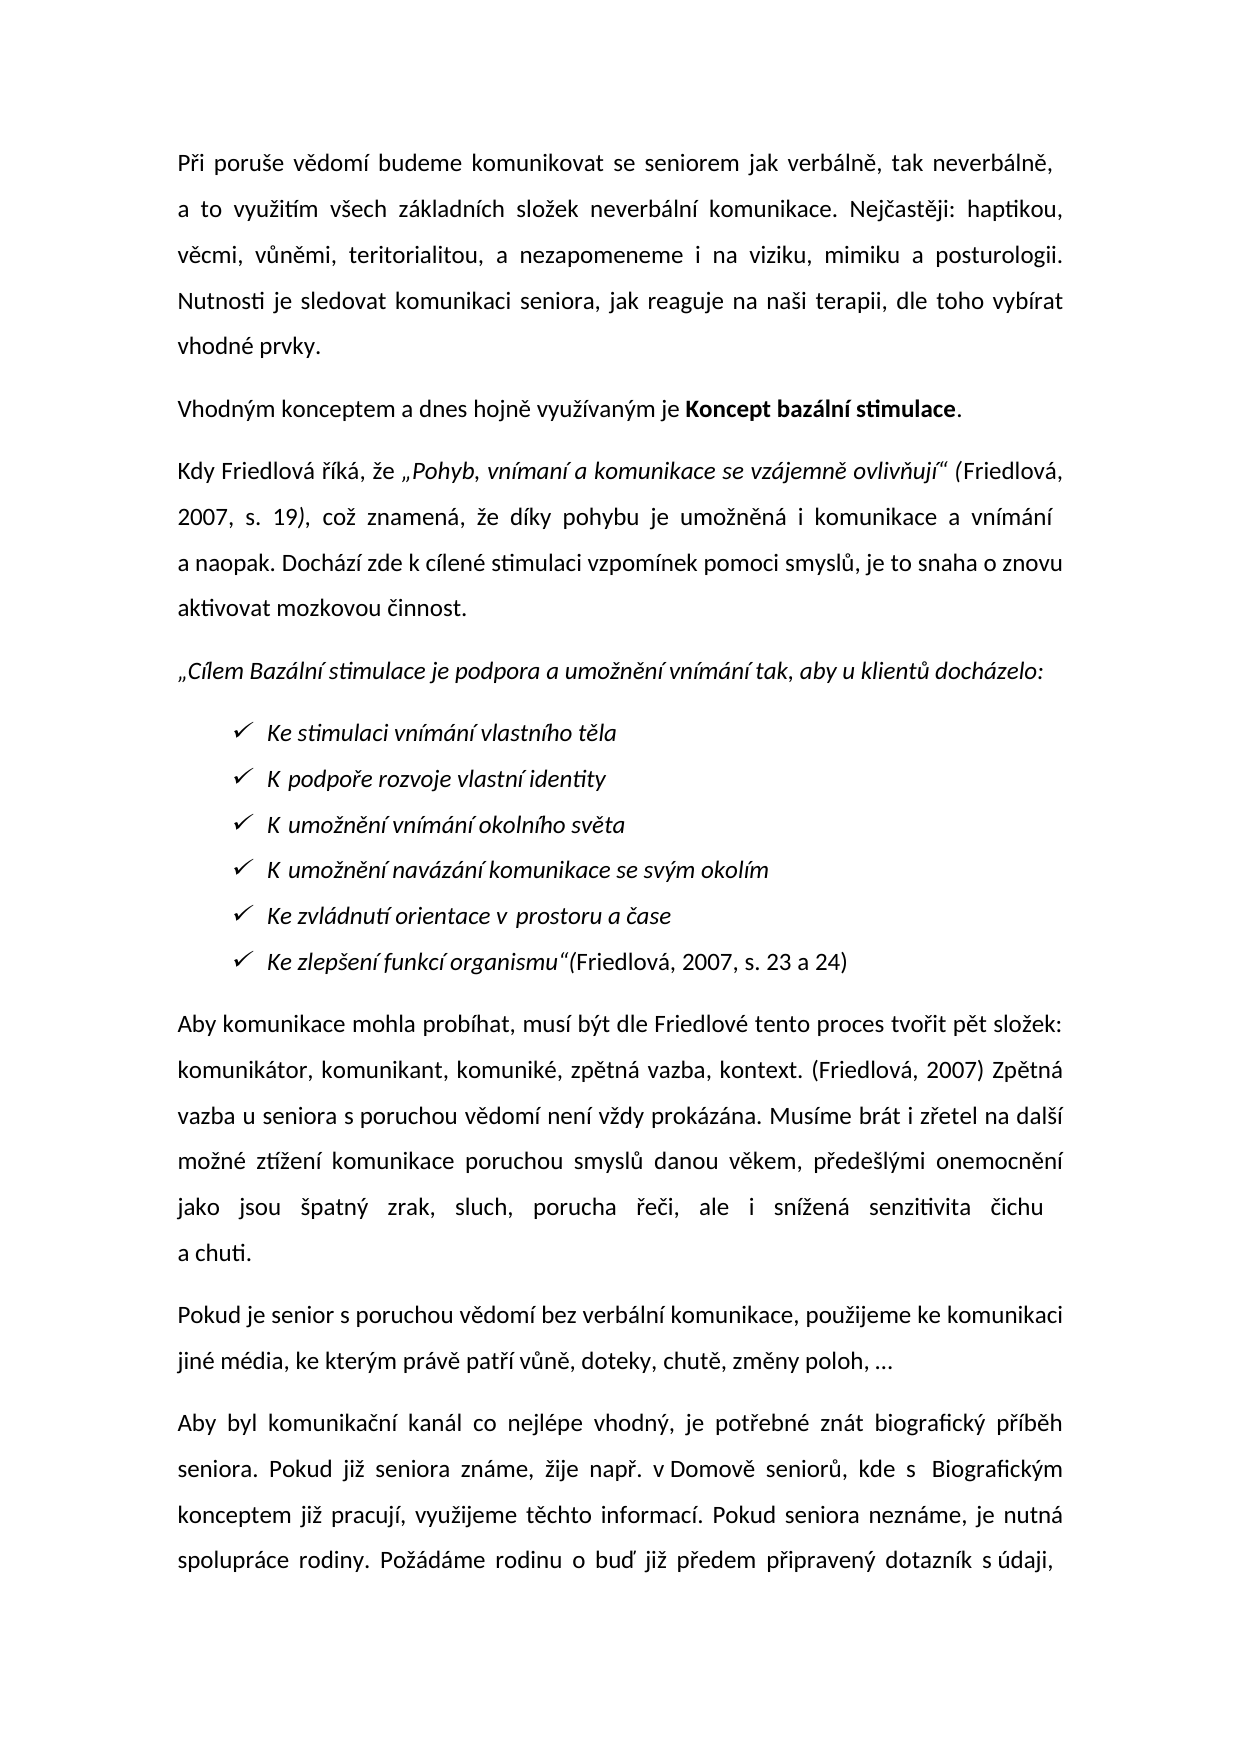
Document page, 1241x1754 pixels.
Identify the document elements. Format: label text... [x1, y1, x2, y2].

text Při poruše vědomí budeme komunikovat se seniorem jak verbálně, tak neverbálně, a to využitím všech základních složek neverbální komunikace. Nejčastěji: haptikou, věcmi, vůněmi, teritorialitou, a nezapomeneme i na viziku, mimiku a posturologii. Nutnosti je sledovat komunikaci seniora, jak reaguje na naši terapii, dle toho vybírat vhodné prvky. [177, 148, 1063, 361]
text „Cílem Bazální stimulace je podpora a umožnění vnímání tak, aby u klientů docházelo: [177, 655, 1063, 685]
list Ke zvládnutí orientace v prostoru a čase [229, 900, 1063, 931]
list K umožnění vnímání okolního světa [229, 809, 1063, 839]
list Ke zlepšení funkcí organismu“(Friedlová, 2007, s. 23 a 24) [229, 946, 1063, 976]
text Aby komunikace mohla probíhat, musí být dle Friedlové tento proces tvořit pět složek: komunikátor, komunikant, komuniké, zpětná vazba, kontext. (Friedlová, 2007) Zpětná vazba u seniora s poruchou vědomí není vždy prokázána. Musíme brát i zřetel na další možné ztížení komunikace poruchou smyslů danou věkem, předešlými onemocnění jako jsou špatný zrak, sluch, porucha řeči, ale i snížená senzitivita čichu a chuti. [177, 1008, 1063, 1267]
text Kdy Friedlová říká, že „Pohyb, vnímaní a komunikace se vzájemně ovlivňují“ (Friedlová, 2007, s. 19), což znamená, že díky pohybu je umožněná i komunikace a vnímání a naopak. Dochází zde k cílené stimulaci vzpomínek pomoci smyslů, je to snaha o znovu aktivovat mozkovou činnost. [177, 455, 1063, 623]
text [177, 1407, 1063, 1575]
text Pokud je senior s poruchou vědomí bez verbální komunikace, použijeme ke komunikaci jiné média, ke kterým právě patří vůně, doteky, chutě, změny poloh, … [177, 1299, 1063, 1376]
list Ke stimulaci vnímání vlastního těla [229, 717, 1063, 748]
text Vhodným konceptem a dnes hojně využívaným je Koncept bazální stimulace. [177, 393, 1063, 423]
list K podpoře rozvoje vlastní identity [229, 763, 1063, 793]
list K umožnění navázání komunikace se svým okolím [229, 854, 1063, 885]
